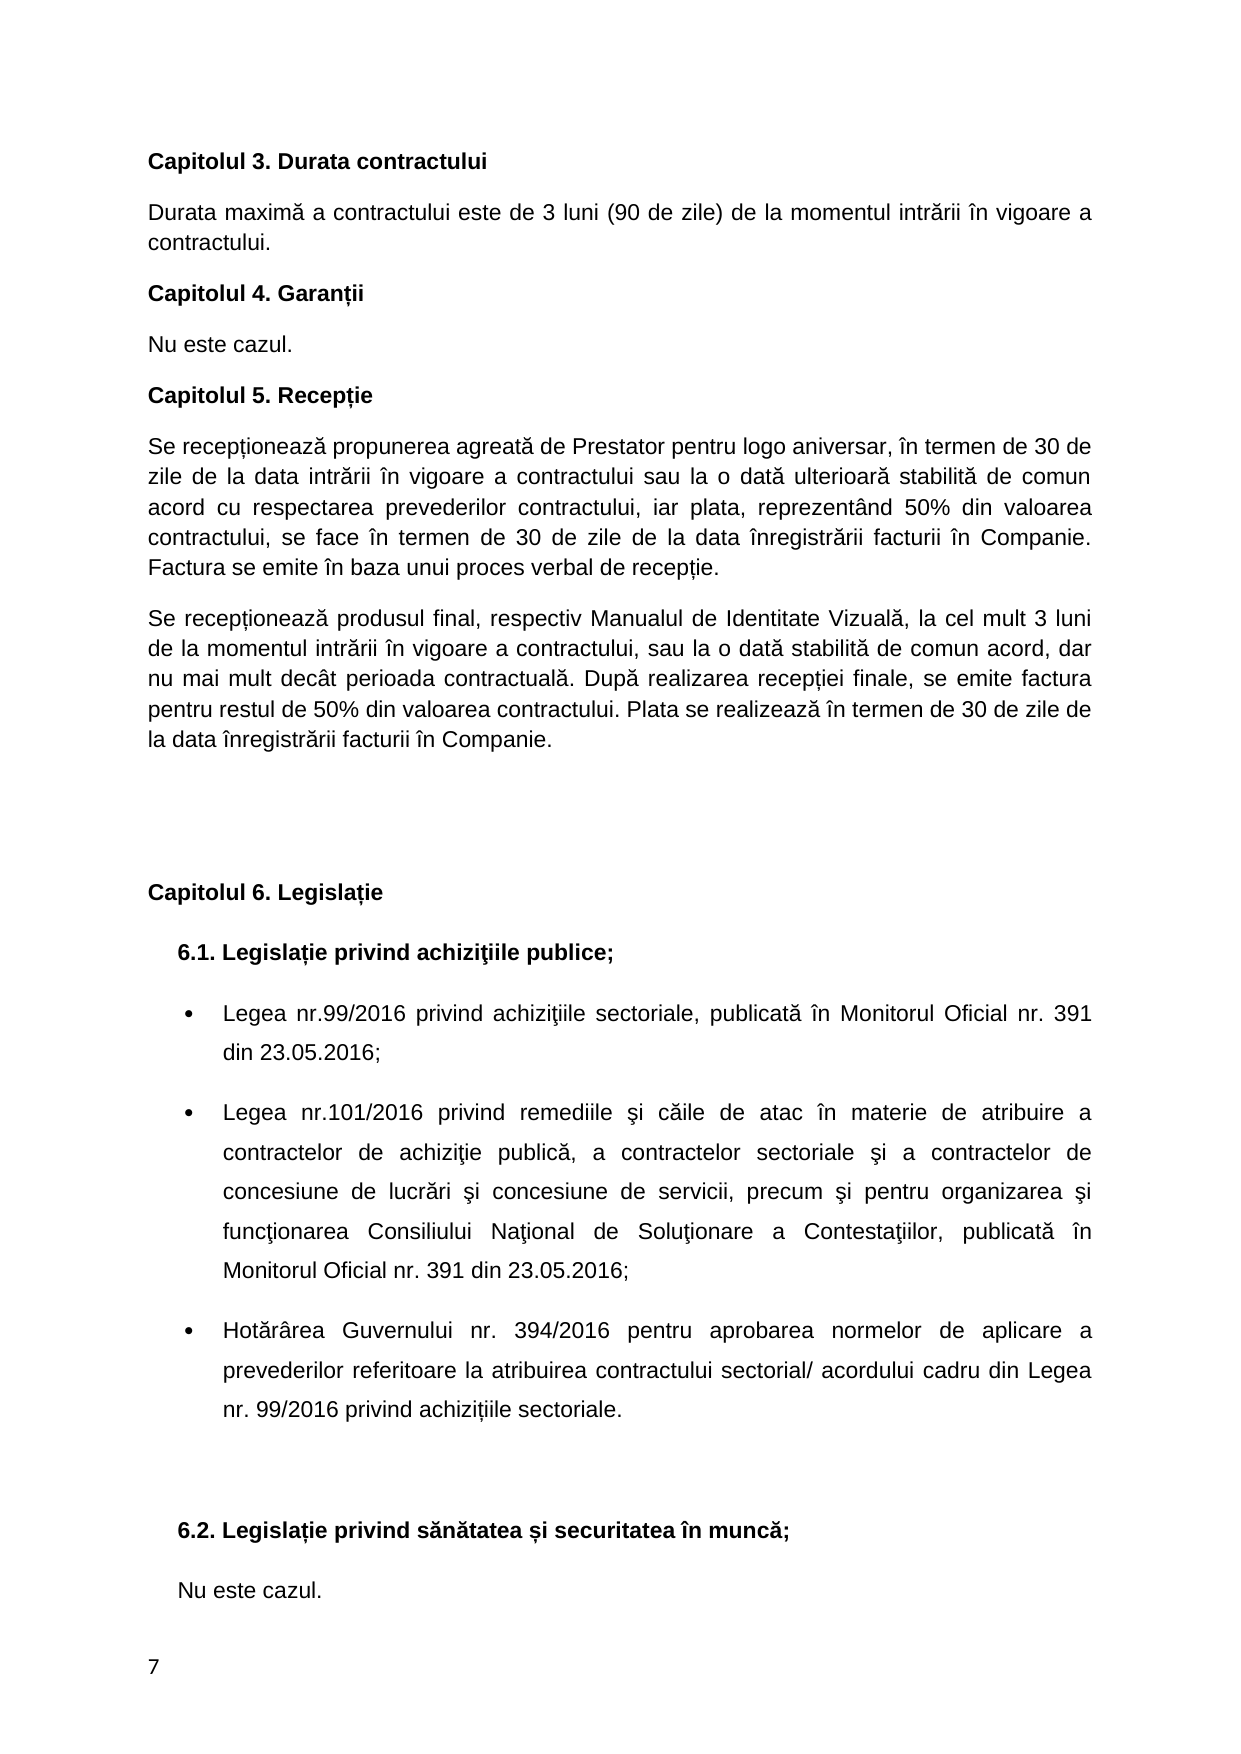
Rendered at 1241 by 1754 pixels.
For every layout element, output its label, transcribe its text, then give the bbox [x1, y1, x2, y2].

text Capitolul 6. Legislație [148, 879, 1093, 905]
text 6.1. Legislație privind achiziţiile publice; [148, 939, 1093, 966]
text Capitolul 4. Garanții [148, 280, 1093, 306]
list Legea nr.99/2016 privind achiziţiile sectoriale, publicată în Monitorul Oficial nr. 391 din 23.05.2016; [185, 999, 1093, 1065]
text Nu este cazul. [177, 1577, 1093, 1604]
list Hotărârea Guvernului nr. 394/2016 pentru aprobarea normelor de aplicare a prevederilor referitoare la atribuirea contractului sectorial/ acordului cadru din Legea nr. 99/2016 privind achizițiile sectoriale. [185, 1317, 1093, 1423]
text Se recepționează propunerea agreată de Prestator pentru logo aniversar, în termen de 30 de zile de la data intrării în vigoare a contractului sau la o dată ulterioară stabilită de comun acord cu respectarea prevederilor contractului, iar plata, reprezentând 50% din valoarea contractului, se face în termen de 30 de zile de la data înregistrării facturii în Companie. Factura se emite în baza unui proces verbal de recepție. [148, 433, 1093, 580]
text 6.2. Legislație privind sănătatea și securitatea în muncă; [177, 1517, 1093, 1543]
text Nu este cazul. [148, 331, 1093, 357]
text Durata maximă a contractului este de 3 luni (90 de zile) de la momentul intrării în vigoare a contractului. [148, 199, 1093, 255]
text Capitolul 3. Durata contractului [148, 148, 1093, 174]
list Legea nr.101/2016 privind remediile şi căile de atac în materie de atribuire a contractelor de achiziţie publică, a contractelor sectoriale şi a contractelor de concesiune de lucrări şi concesiune de servicii, precum şi pentru organizarea şi funcţionarea Consiliului Naţional de Soluţionare a Contestaţiilor, publicată în Monitorul Oficial nr. 391 din 23.05.2016; [185, 1099, 1093, 1283]
text Capitolul 5. Recepție [148, 382, 1093, 408]
text Se recepționează produsul final, respectiv Manualul de Identitate Vizuală, la cel mult 3 luni de la momentul intrării în vigoare a contractului, sau la o dată stabilită de comun acord, dar nu mai mult decât perioada contractuală. După realizarea recepției finale, se emite factura pentru restul de 50% din valoarea contractului. Plata se realizează în termen de 30 de zile de la data înregistrării facturii în Companie. [148, 605, 1093, 752]
